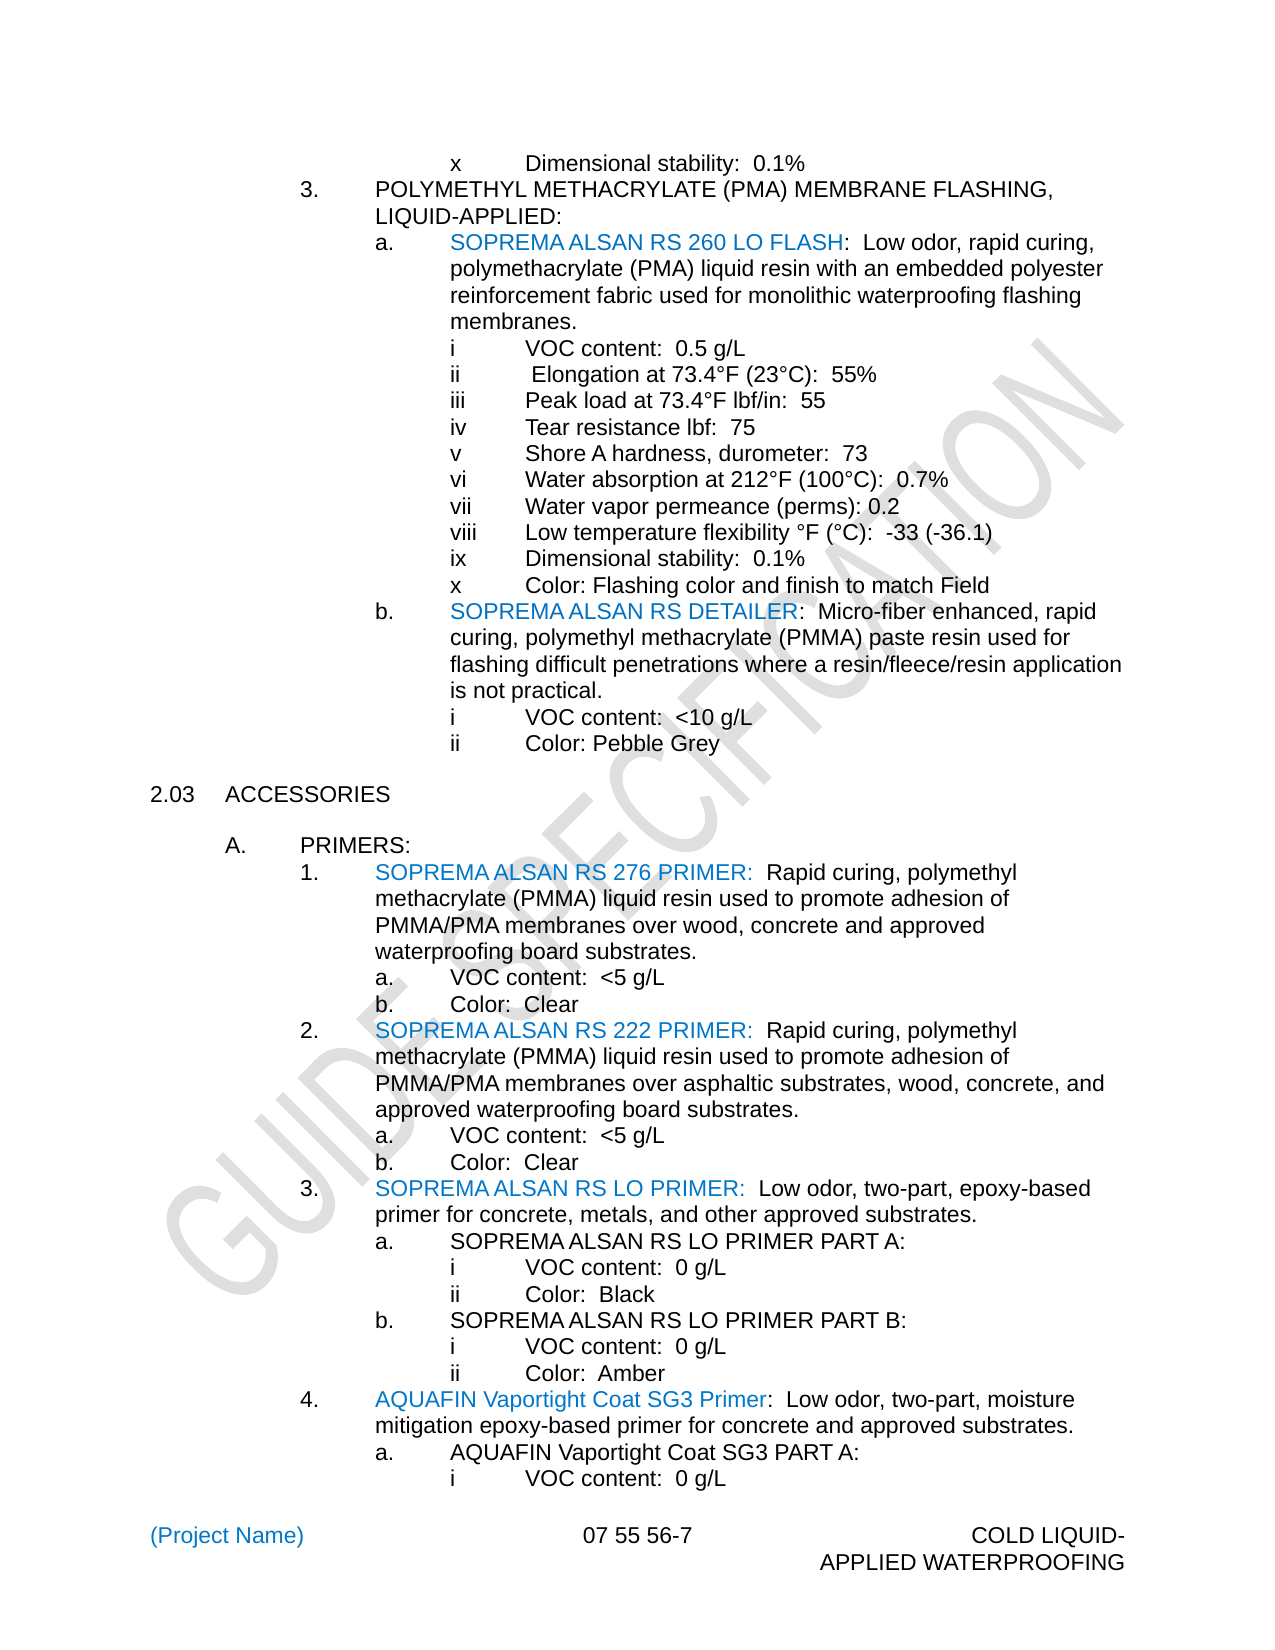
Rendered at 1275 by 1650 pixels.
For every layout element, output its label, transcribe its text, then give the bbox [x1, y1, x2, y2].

subtitle SOPREMA ALSAN RS LO PRIMER PART B: [375, 1307, 1125, 1333]
subtitle Water vapor permeance (perms): 0.2 [450, 493, 1125, 519]
subtitle Water absorption at 212°F (100°C): 0.7% [450, 466, 1125, 493]
subtitle VOC content: 0 g/L [450, 1465, 1125, 1491]
subtitle Low temperature flexibility °F (°C): -33 (-36.1) [450, 519, 1125, 545]
subtitle SOPREMA ALSAN RS 260 LO FLASH: Low odor, rapid curing, polymethacrylate (PMA) liquid resin with an embedded polyester reinforcement fabric used for monolithic waterproofing flashing membranes. [375, 229, 1125, 334]
subtitle PRIMERS: [225, 832, 1125, 859]
subtitle Elongation at 73.4°F (23°C): 55% [450, 361, 1125, 387]
subtitle SOPREMA ALSAN RS LO PRIMER: Low odor, two-part, epoxy-based primer for concrete, metals, and other approved substrates. [300, 1175, 1125, 1228]
subtitle ACCESSORIES [150, 781, 1125, 807]
subtitle VOC content: 0.5 g/L [450, 334, 1125, 361]
subtitle VOC content: <5 g/L [375, 964, 1125, 991]
subtitle SOPREMA ALSAN RS LO PRIMER PART A: [375, 1228, 1125, 1254]
subtitle Peak load at 73.4°F lbf/in: 55 [450, 387, 1125, 413]
subtitle VOC content: 0 g/L [450, 1254, 1125, 1281]
subtitle Color: Clear [375, 1149, 1125, 1175]
subtitle AQUAFIN Vaportight Coat SG3 PART A: [375, 1439, 1125, 1465]
subtitle Color: Pebble Grey [450, 730, 1125, 756]
subtitle Color: Flashing color and finish to match Field [450, 572, 1125, 598]
subtitle SOPREMA ALSAN RS DETAILER: Micro-fiber enhanced, rapid curing, polymethyl methacrylate (PMMA) paste resin used for flashing difficult penetrations where a resin/fleece/resin application is not practical. [375, 598, 1125, 703]
subtitle Dimensional stability: 0.1% [450, 545, 1125, 572]
subtitle POLYMETHYL METHACRYLATE (PMA) MEMBRANE FLASHING, LIQUID-APPLIED: [300, 176, 1125, 229]
subtitle SOPREMA ALSAN RS 222 PRIMER: Rapid curing, polymethyl methacrylate (PMMA) liquid resin used to promote adhesion of PMMA/PMA membranes over asphaltic substrates, wood, concrete, and approved waterproofing board substrates. [300, 1017, 1125, 1122]
subtitle Shore A hardness, durometer: 73 [450, 440, 1125, 466]
subtitle VOC content: 0 g/L [450, 1333, 1125, 1359]
subtitle Color: Black [450, 1281, 1125, 1307]
subtitle VOC content: <5 g/L [375, 1122, 1125, 1149]
subtitle SOPREMA ALSAN RS 276 PRIMER: Rapid curing, polymethyl methacrylate (PMMA) liquid resin used to promote adhesion of PMMA/PMA membranes over wood, concrete and approved waterproofing board substrates. [300, 859, 1125, 964]
subtitle Color: Amber [450, 1359, 1125, 1386]
subtitle VOC content: <10 g/L [450, 703, 1125, 730]
subtitle Dimensional stability: 0.1% [450, 150, 1125, 176]
subtitle AQUAFIN Vaportight Coat SG3 Primer: Low odor, two-part, moisture mitigation epoxy-based primer for concrete and approved substrates. [300, 1386, 1125, 1439]
subtitle Color: Clear [375, 991, 1125, 1017]
subtitle Tear resistance lbf: 75 [450, 413, 1125, 440]
